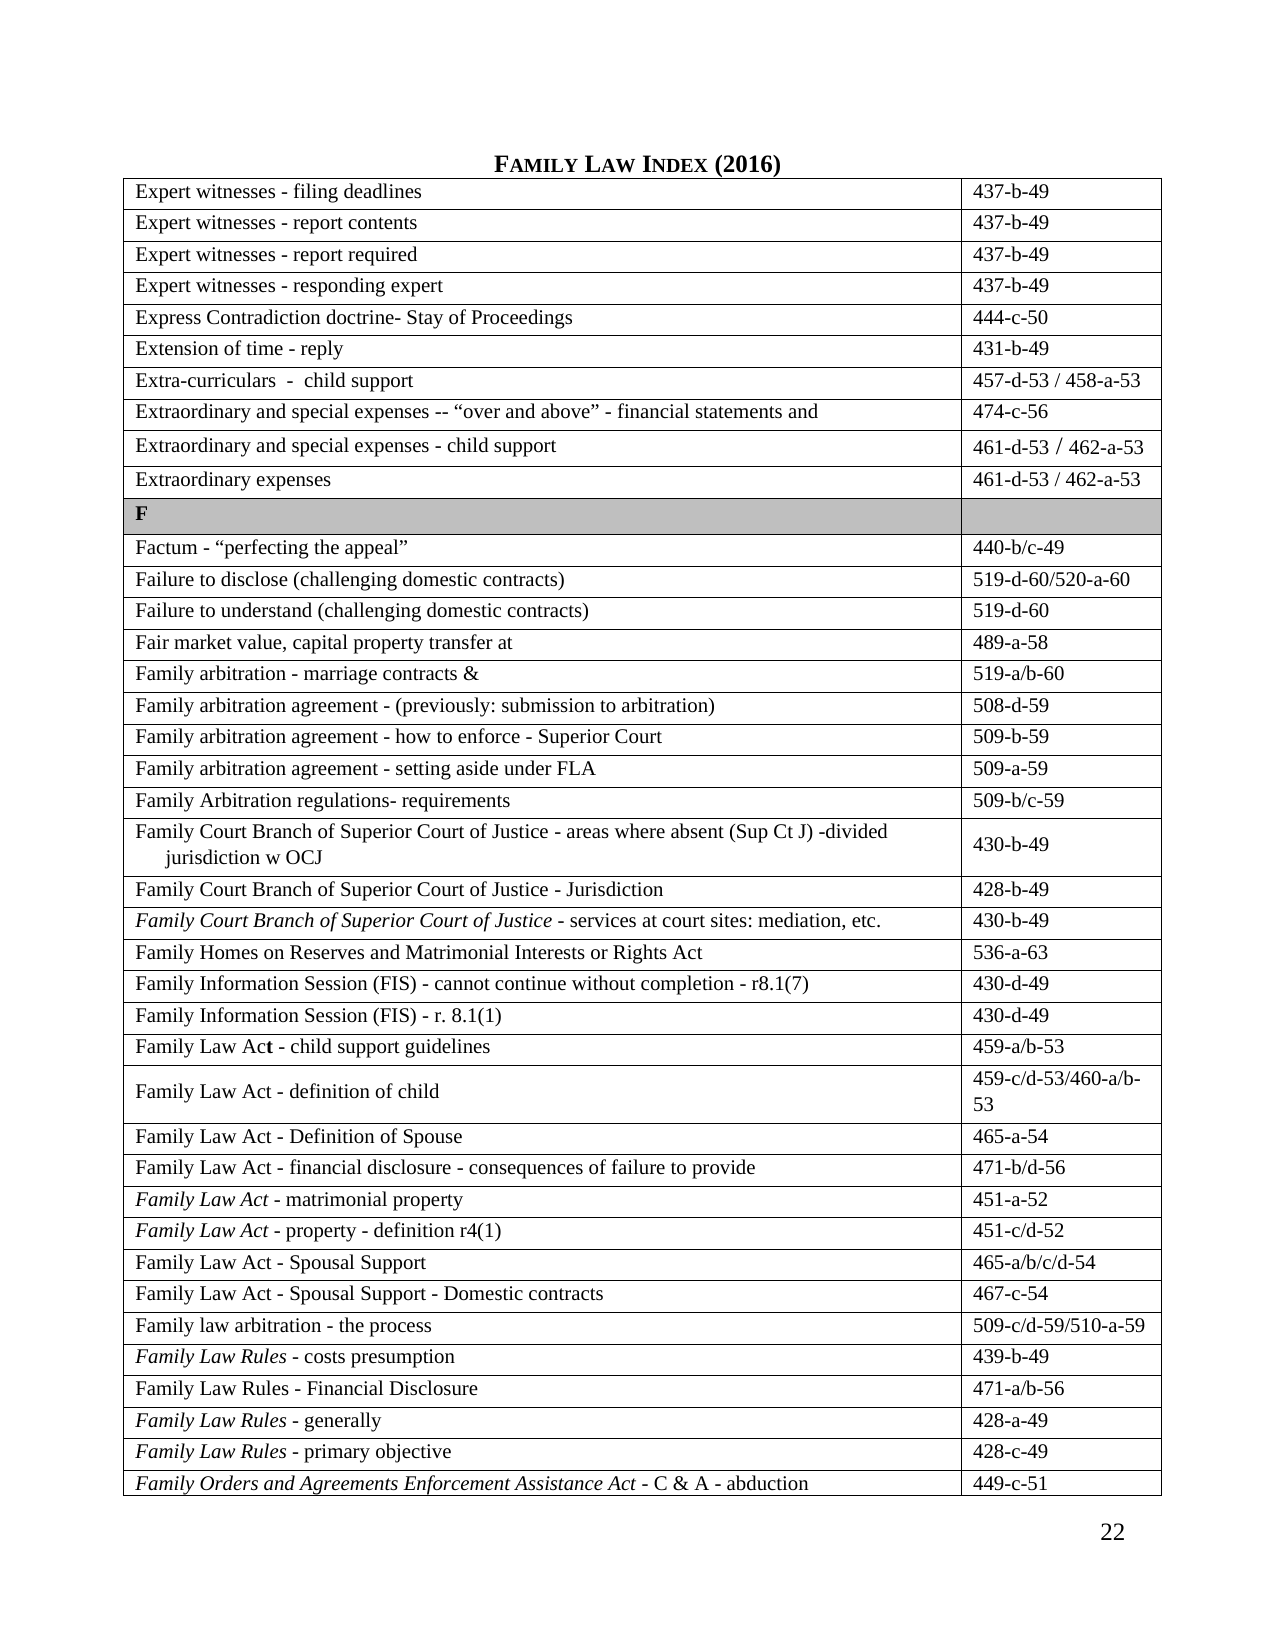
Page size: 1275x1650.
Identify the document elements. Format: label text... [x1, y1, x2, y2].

table_cell Extraordinary expenses [124, 467, 961, 498]
table_cell 489-a-58 [962, 630, 1161, 660]
table_cell 451-c/d-52 [962, 1218, 1161, 1249]
table_cell 428-a-49 [962, 1408, 1161, 1438]
table_cell Family Law Rules - Financial Disclosure [124, 1376, 961, 1407]
table_cell Family law arbitration - the process [124, 1313, 961, 1343]
table_cell Family Law Act - Definition of Spouse [124, 1124, 961, 1154]
table_cell Family arbitration agreement - (previously: submission to arbitration) [124, 693, 961, 723]
table_cell 428-c-49 [962, 1439, 1161, 1470]
table_cell 519-d-60 [962, 598, 1161, 629]
table_cell Family Court Branch of Superior Court of Justice - Jurisdiction [124, 877, 961, 907]
table_cell 437-b-49 [962, 273, 1161, 304]
table_cell Express Contradiction doctrine- Stay of Proceedings [124, 305, 961, 335]
table_cell 437-b-49 [962, 179, 1161, 209]
table_cell Family Law Act - financial disclosure - consequences of failure to provide [124, 1155, 961, 1186]
table_cell 509-b/c-59 [962, 788, 1161, 818]
table_cell Expert witnesses - filing deadlines [124, 179, 961, 209]
table_cell Expert witnesses - report required [124, 242, 961, 272]
table_cell Failure to disclose (challenging domestic contracts) [124, 567, 961, 597]
table_cell Family Law Act - matrimonial property [124, 1187, 961, 1217]
table_cell 437-b-49 [962, 210, 1161, 241]
table_cell Family Law Act - definition of child [124, 1066, 961, 1122]
table_cell Family Law Rules - primary objective [124, 1439, 961, 1470]
table_cell 449-c-51 [962, 1471, 1161, 1495]
table_cell [962, 499, 1161, 534]
table_cell 471-b/d-56 [962, 1155, 1161, 1186]
table_cell Family Information Session (FIS) - r. 8.1(1) [124, 1003, 961, 1033]
table_cell 519-d-60/520-a-60 [962, 567, 1161, 597]
table_cell Extraordinary and special expenses -- “over and above” - financial statements and [124, 400, 961, 430]
table_cell Family arbitration agreement - how to enforce - Superior Court [124, 725, 961, 755]
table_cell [124, 1471, 961, 1495]
table_cell 439-b-49 [962, 1345, 1161, 1375]
table_cell 459-c/d-53/460-a/b-53 [962, 1066, 1161, 1122]
table_cell 471-a/b-56 [962, 1376, 1161, 1407]
table_cell 465-a/b/c/d-54 [962, 1250, 1161, 1280]
table_cell 536-a-63 [962, 940, 1161, 970]
table_cell 451-a-52 [962, 1187, 1161, 1217]
table_cell 467-c-54 [962, 1281, 1161, 1312]
table_cell Family Law Act - Spousal Support [124, 1250, 961, 1280]
table_cell Family Law Act - Spousal Support - Domestic contracts [124, 1281, 961, 1312]
table_cell Expert witnesses - report contents [124, 210, 961, 241]
table_cell Extension of time - reply [124, 336, 961, 367]
table_cell 444-c-50 [962, 305, 1161, 335]
table_cell 509-b-59 [962, 725, 1161, 755]
table_cell 459-a/b-53 [962, 1035, 1161, 1065]
table_cell 461-d-53 / 462-a-53 [962, 431, 1161, 466]
table_cell 437-b-49 [962, 242, 1161, 272]
table_cell 431-b-49 [962, 336, 1161, 367]
table_cell Extra-curriculars - child support [124, 368, 961, 398]
table_cell 430-d-49 [962, 1003, 1161, 1033]
table_cell 440-b/c-49 [962, 535, 1161, 566]
table_cell F [124, 499, 961, 534]
table_cell Family arbitration - marriage contracts & [124, 661, 961, 692]
table_cell Family arbitration agreement - setting aside under FLA [124, 756, 961, 787]
table_cell Family Law Rules - generally [124, 1408, 961, 1438]
table_cell 508-d-59 [962, 693, 1161, 723]
table_cell 509-c/d-59/510-a-59 [962, 1313, 1161, 1343]
table_cell Failure to understand (challenging domestic contracts) [124, 598, 961, 629]
table_cell Fair market value, capital property transfer at [124, 630, 961, 660]
table_cell Family Homes on Reserves and Matrimonial Interests or Rights Act [124, 940, 961, 970]
table_cell 474-c-56 [962, 400, 1161, 430]
table_cell 519-a/b-60 [962, 661, 1161, 692]
table_cell Family Law Act - child support guidelines [124, 1035, 961, 1065]
table_cell 430-b-49 [962, 908, 1161, 939]
table_cell Factum - “perfecting the appeal” [124, 535, 961, 566]
table_cell Family Law Rules - costs presumption [124, 1345, 961, 1375]
table_cell Family Information Session (FIS) - cannot continue without completion - r8.1(7) [124, 971, 961, 1002]
table_cell 430-d-49 [962, 971, 1161, 1002]
table_cell 457-d-53 / 458-a-53 [962, 368, 1161, 398]
table_cell 428-b-49 [962, 877, 1161, 907]
table_cell 509-a-59 [962, 756, 1161, 787]
table_cell Family Arbitration regulations- requirements [124, 788, 961, 818]
table_cell Family Court Branch of Superior Court of Justice - services at court sites: mediation, etc. [124, 908, 961, 939]
table_cell Family Law Act - property - definition r4(1) [124, 1218, 961, 1249]
table_cell 461-d-53 / 462-a-53 [962, 467, 1161, 498]
table_cell Extraordinary and special expenses - child support [124, 431, 961, 466]
table_cell 465-a-54 [962, 1124, 1161, 1154]
table_cell 430-b-49 [962, 819, 1161, 876]
table_cell Expert witnesses - responding expert [124, 273, 961, 304]
table_cell Family Court Branch of Superior Court of Justice - areas where absent (Sup Ct J) -divided jurisdiction w OCJ [124, 819, 961, 876]
